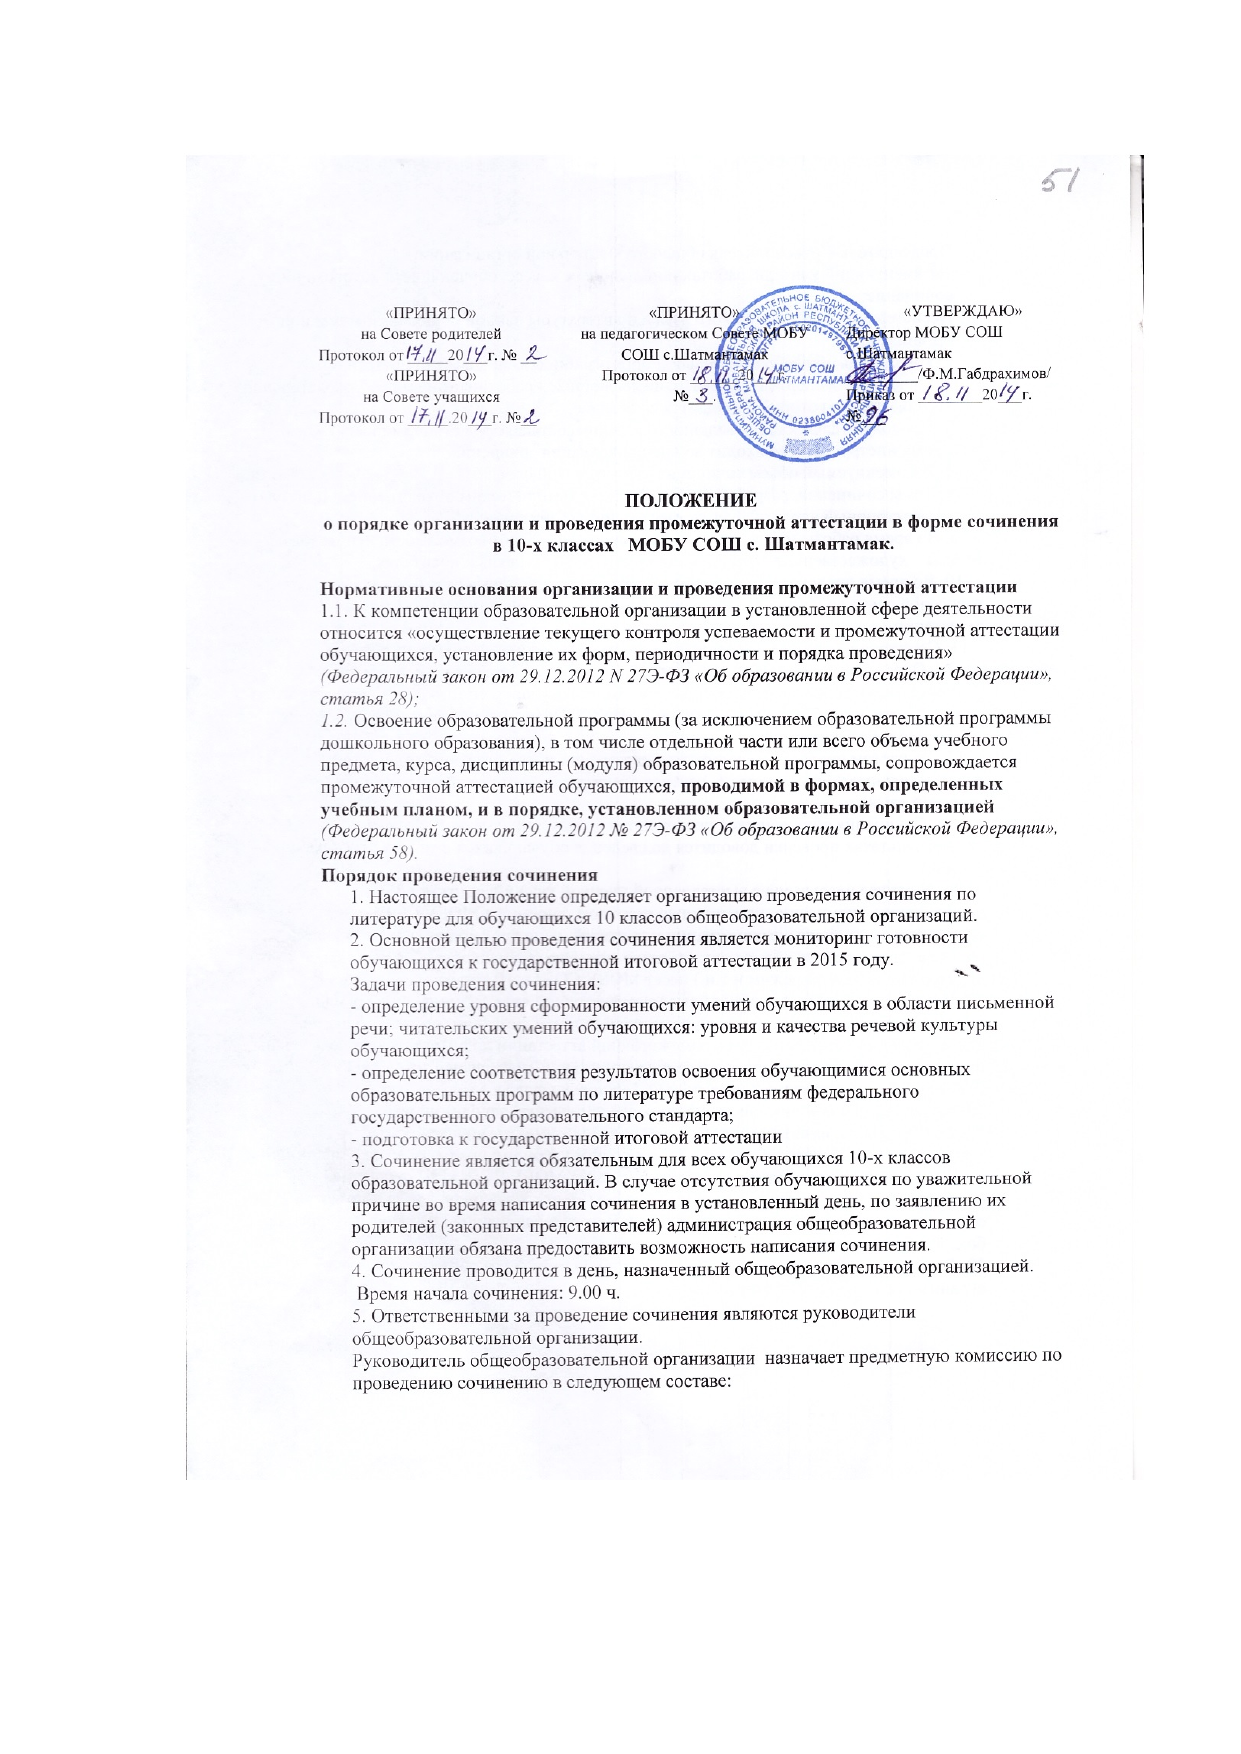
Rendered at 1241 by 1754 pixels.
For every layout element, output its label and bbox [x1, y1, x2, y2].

picture [177, 146, 1152, 1488]
